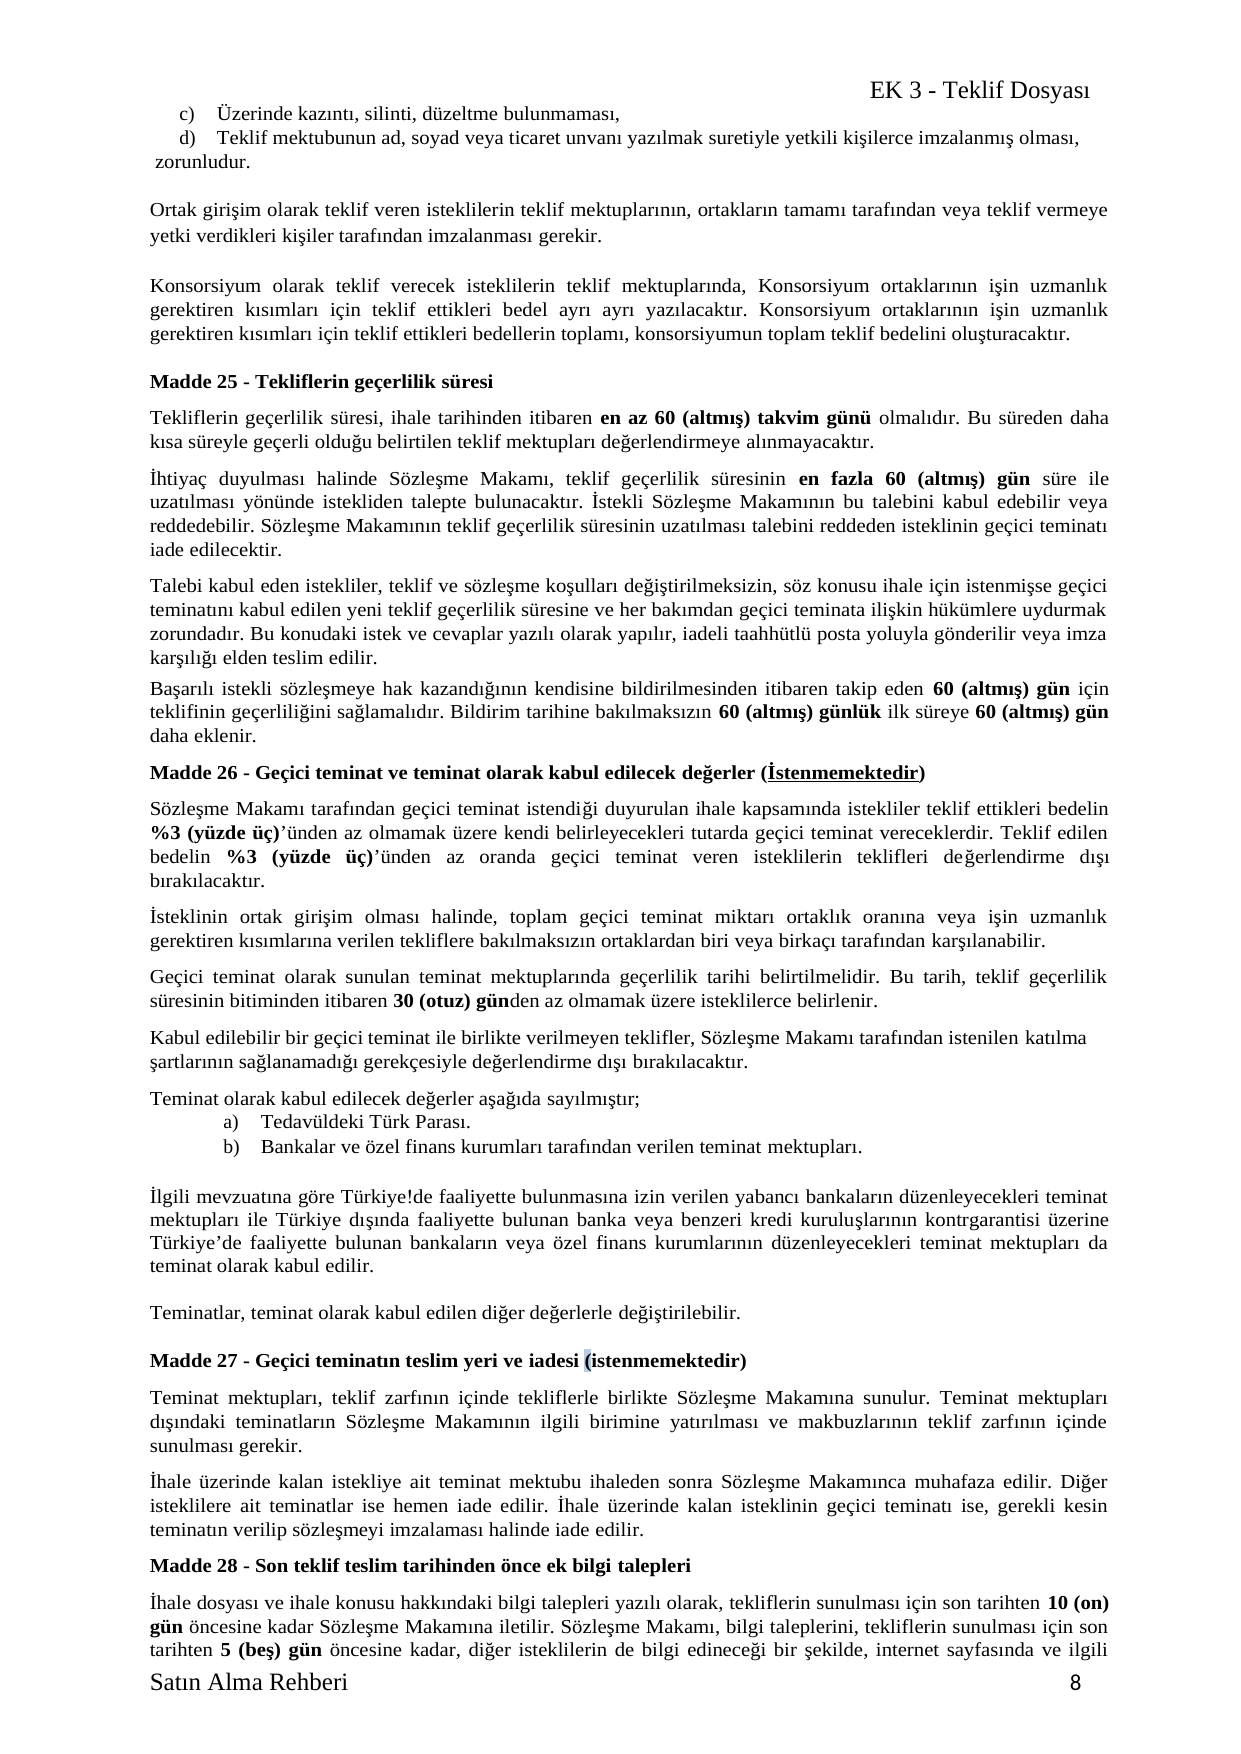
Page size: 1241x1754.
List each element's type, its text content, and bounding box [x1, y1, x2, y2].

text Teminat mektupları, teklif zarfının içinde tekliflerle birlikte Sözleşme Makamına sunulur. Teminat mektupları dışındaki teminatların Sözleşme Makamının ilgili birimine yatırılması ve makbuzlarının teklif zarfının içinde sunulması gerekir. [149, 1386, 1109, 1456]
text İlgili mevzuatına göre Türkiyede faaliyette bulunmasına izin verilen yabancı bankaların düzenleyecekleri teminat mektupları ile Türkiye dışında faaliyette bulunan banka veya benzeri kredi kuruluşlarının kontrgarantisi üzerine Türkiye’de faaliyette bulunan bankaların veya özel finans kurumlarının düzenleyecekleri teminat mektupları da teminat olarak kabul edilir. [149, 1185, 1109, 1277]
text Konsorsiyum olarak teklif verecek isteklilerin teklif mektuplarında, Konsorsiyum ortaklarının işin uzmanlık gerektiren kısımları için teklif ettikleri bedel ayrı ayrı yazılacaktır. Konsorsiyum ortaklarının işin uzmanlık gerektiren kısımları için teklif ettikleri bedellerin toplamı, konsorsiyumun toplam teklif bedelini oluşturacaktır. [149, 274, 1109, 345]
subtitle Madde 26 - Geçici teminat ve teminat olarak kabul edilecek değerler (İstenmemektedir) [149, 761, 1121, 783]
text Sözleşme Makamı tarafından geçici teminat istendiği duyurulan ihale kapsamında istekliler teklif ettikleri bedelin %3 (yüzde üç)’ünden az olmamak üzere kendi belirleyecekleri tutarda geçici teminat vereceklerdir. Teklif edilen bedelin %3 (yüzde üç)’ünden az oranda geçici teminat veren isteklilerin teklifleri değerlendirme dışı bırakılacaktır. [149, 797, 1109, 892]
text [149, 1591, 1109, 1661]
text Ortak girişim olarak teklif veren isteklilerin teklif mektuplarının, ortakların tamamı tarafından veya teklif vermeye yetki verdikleri kişiler tarafından imzalanması gerekir. [149, 198, 1109, 247]
text İhale üzerinde kalan istekliye ait teminat mektubu ihaleden sonra Sözleşme Makamınca muhafaza edilir. Diğer isteklilere ait teminatlar ise hemen iade edilir. İhale üzerinde kalan isteklinin geçici teminatı ise, gerekli kesin teminatın verilip sözleşmeyi imzalaması halinde iade edilir. [149, 1470, 1109, 1541]
text Teminat olarak kabul edilecek değerler aşağıda sayılmıştır; [149, 1086, 1121, 1109]
text Geçici teminat olarak sunulan teminat mektuplarında geçerlilik tarihi belirtilmelidir. Bu tarih, teklif geçerlilik süresinin bitiminden itibaren 30 (otuz) günden az olmamak üzere isteklilerce belirlenir. [149, 966, 1109, 1012]
subtitle Madde 27 - Geçici teminatın teslim yeri ve iadesi (istenmemektedir) [591, 1349, 1121, 1372]
list Tedavüldeki Türk Parası. [223, 1111, 1121, 1133]
subtitle Madde 25 - Tekliflerin geçerlilik süresi [149, 369, 1121, 392]
text Kabul edilebilir bir geçici teminat ile birlikte verilmeyen teklifler, Sözleşme Makamı tarafından istenilen katılma [149, 1026, 1121, 1049]
text şartlarının sağlanamadığı gerekçesiyle değerlendirme dışı bırakılacaktır. [149, 1050, 1121, 1073]
text Başarılı istekli sözleşmeye hak kazandığının kendisine bildirilmesinden itibaren takip eden 60 (altmış) gün için teklifinin geçerliliğini sağlamalıdır. Bildirim tarihine bakılmaksızın 60 (altmış) günlük ilk süreye 60 (altmış) gün daha eklenir. [149, 676, 1109, 747]
text İhtiyaç duyulması halinde Sözleşme Makamı, teklif geçerlilik süresinin en fazla 60 (altmış) gün süre ile uzatılması yönünde istekliden talepte bulunacaktır. İstekli Sözleşme Makamının bu talebini kabul edebilir veya reddedebilir. Sözleşme Makamının teklif geçerlilik süresinin uzatılması talebini reddeden isteklinin geçici teminatı iade edilecektir. [149, 466, 1109, 561]
text Tekliflerin geçerlilik süresi, ihale tarihinden itibaren en az 60 (altmış) takvim günü olmalıdır. Bu süreden daha kısa süreyle geçerli olduğu belirtilen teklif mektupları değerlendirmeye alınmayacaktır. [149, 406, 1109, 453]
text İsteklinin ortak girişim olması halinde, toplam geçici teminat miktarı ortaklık oranına veya işin uzmanlık gerektiren kısımlarına verilen tekliflere bakılmaksızın ortaklardan biri veya birkaçı tarafından karşılanabilir. [149, 905, 1109, 952]
subtitle Madde 27 - Geçici teminatın teslim yeri ve iadesi (istenmemektedir) [149, 1349, 584, 1372]
subtitle Madde 28 - Son teklif teslim tarihinden önce ek bilgi talepleri [149, 1554, 1121, 1577]
list Bankalar ve özel finans kurumları tarafından verilen teminat mektupları. [223, 1134, 1121, 1157]
list Üzerinde kazıntı, silinti, düzeltme bulunmaması, [179, 102, 1121, 125]
text Talebi kabul eden istekliler, teklif ve sözleşme koşulları değiştirilmeksizin, söz konusu ihale için istenmişse geçici teminatını kabul edilen yeni teklif geçerlilik süresine ve her bakımdan geçici teminata ilişkin hükümlere uydurmak zorundadır. Bu konudaki istek ve cevaplar yazılı olarak yapılır, iadeli taahhütlü posta yoluyla gönderilir veya imza karşılığı elden teslim edilir. [149, 574, 1109, 669]
list Teklif mektubunun ad, soyad veya ticaret unvanı yazılmak suretiyle yetkili kişilerce imzalanmış olması, zorunludur. [155, 126, 1099, 173]
text Teminatlar, teminat olarak kabul edilen diğer değerlerle değiştirilebilir. [149, 1301, 1121, 1324]
